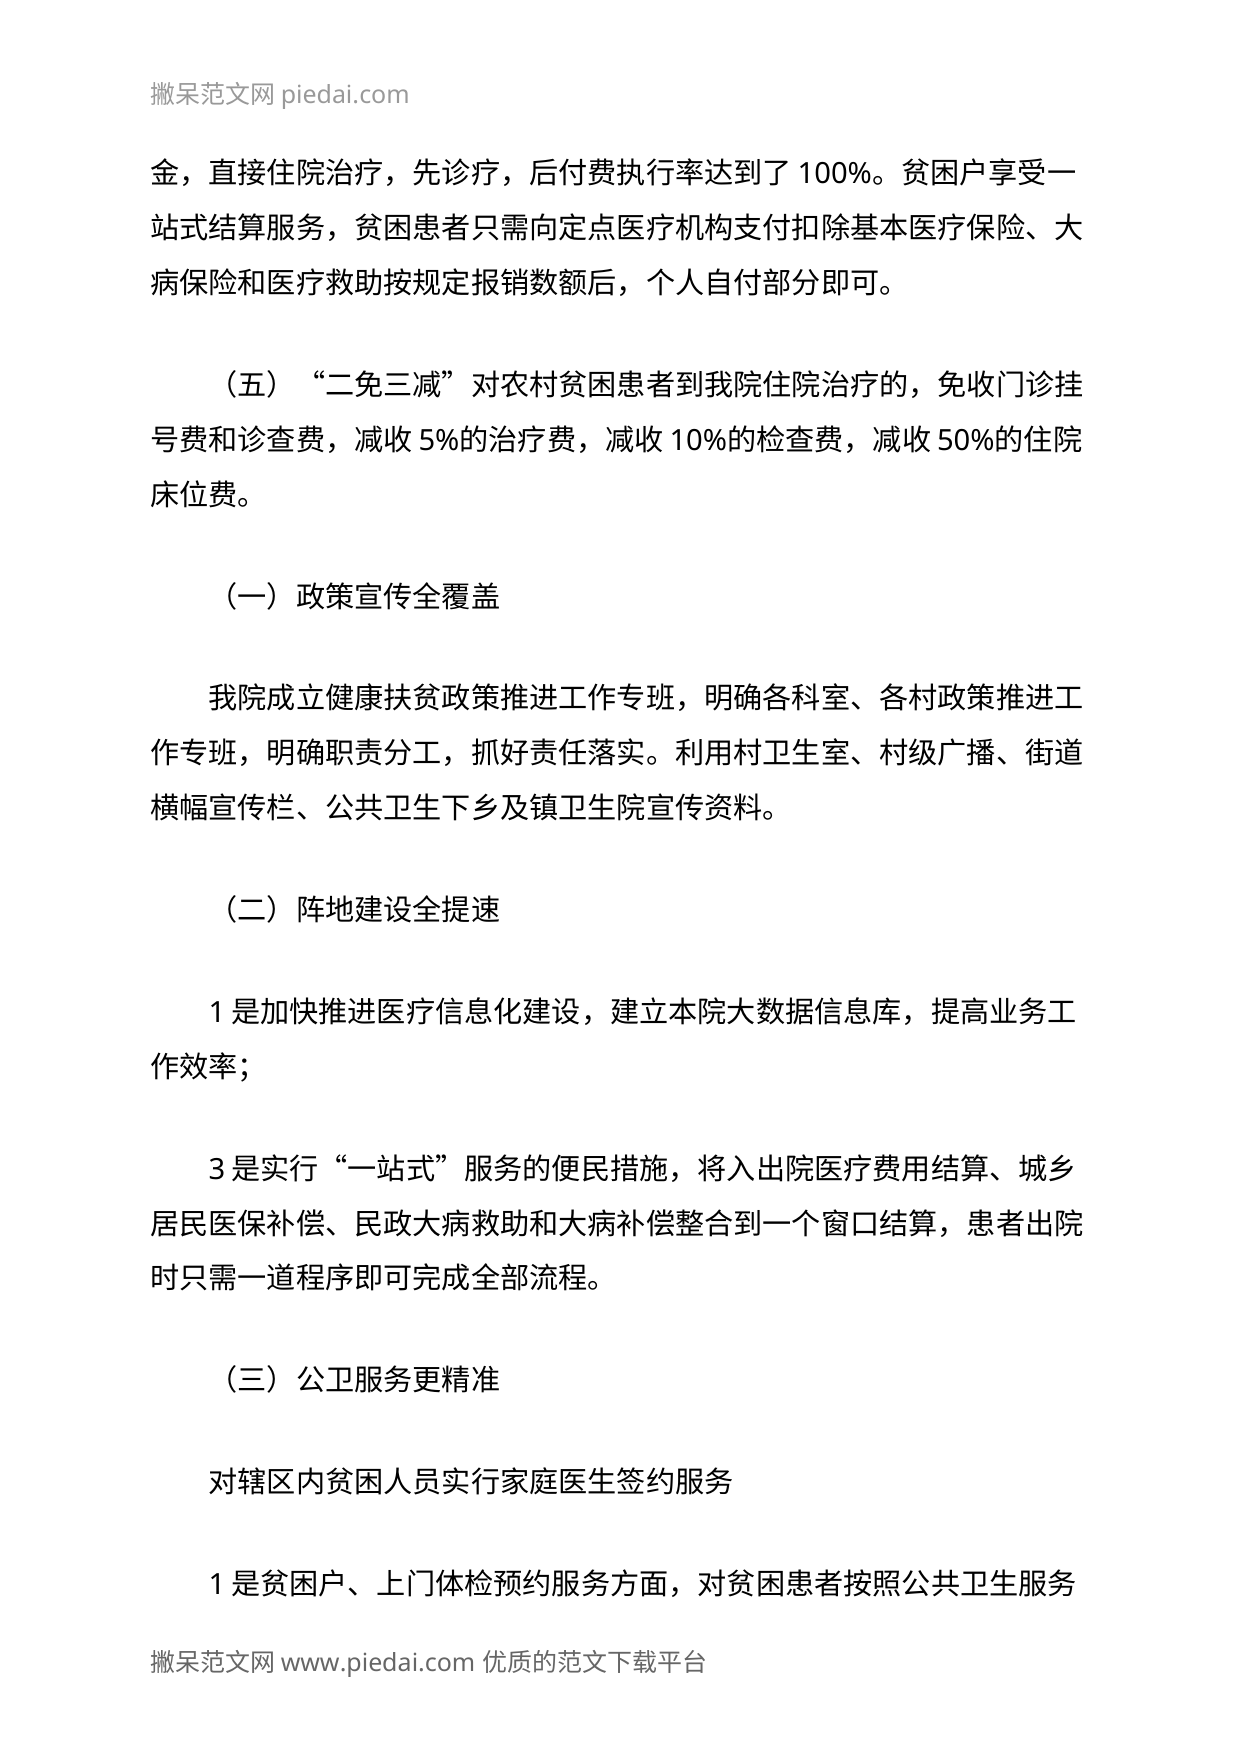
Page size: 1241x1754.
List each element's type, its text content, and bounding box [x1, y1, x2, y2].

text （一）政策宣传全覆盖 [150, 573, 1090, 616]
text （三）公卫服务更精准 [150, 1357, 1090, 1399]
text 1是加快推进医疗信息化建设，建立本院大数据信息库，提高业务工作效率； [150, 988, 1090, 1086]
text （五）“二免三减”对农村贫困患者到我院住院治疗的，免收门诊挂号费和诊查费，减收5%的治疗费，减收10%的检查费，减收50%的住院床位费。 [150, 362, 1090, 514]
text 3是实行“一站式”服务的便民措施，将入出院医疗费用结算、城乡居民医保补偿、民政大病救助和大病补偿整合到一个窗口结算，患者出院时只需一道程序即可完成全部流程。 [150, 1145, 1090, 1297]
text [150, 150, 1090, 302]
text 我院成立健康扶贫政策推进工作专班，明确各科室、各村政策推进工作专班，明确职责分工，抓好责任落实。利用村卫生室、村级广播、街道横幅宣传栏、公共卫生下乡及镇卫生院宣传资料。 [150, 675, 1090, 827]
text （二）阵地建设全提速 [150, 887, 1090, 929]
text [150, 1560, 1090, 1603]
text 对辖区内贫困人员实行家庭医生签约服务 [150, 1459, 1090, 1501]
